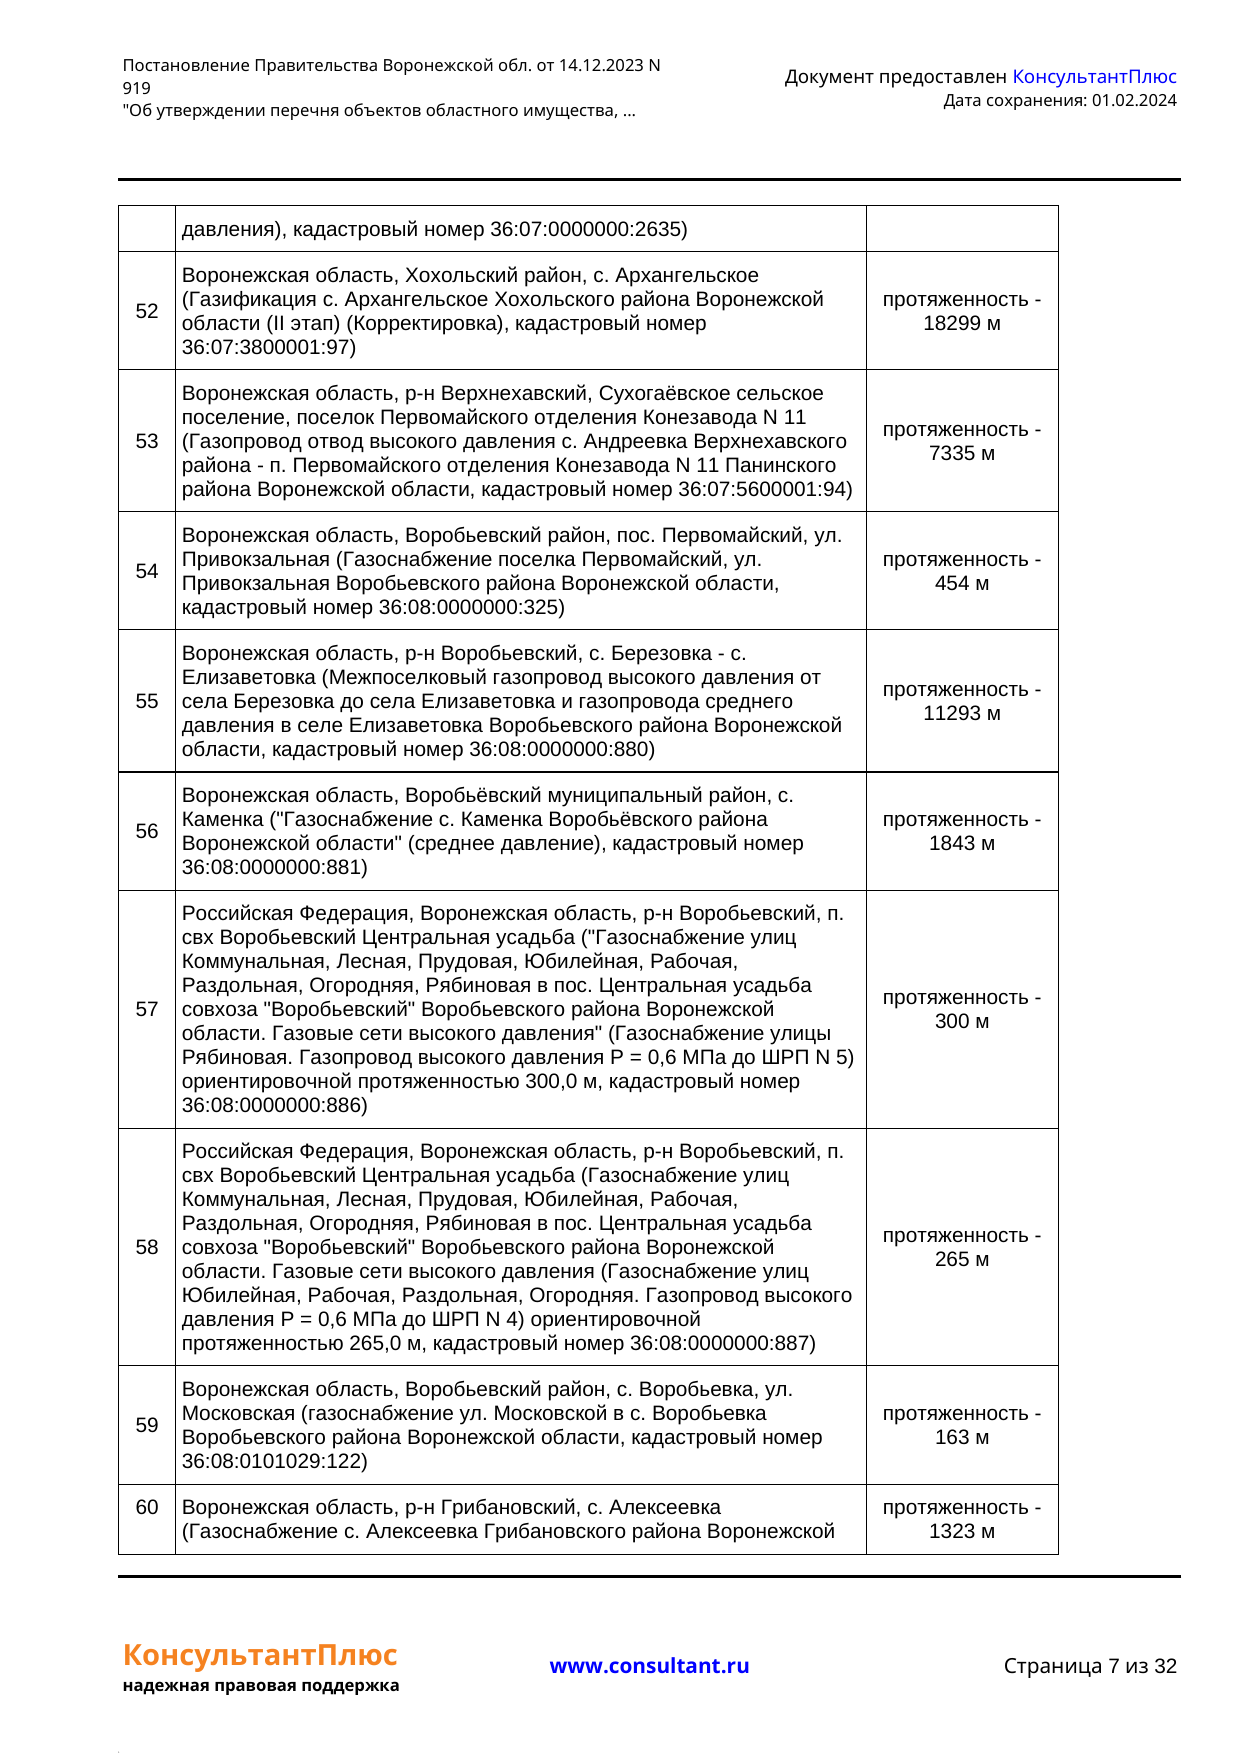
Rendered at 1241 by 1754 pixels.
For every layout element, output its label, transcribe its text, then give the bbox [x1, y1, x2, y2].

table_cell 57 [119, 891, 175, 1127]
table_cell 55 [119, 630, 175, 771]
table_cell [867, 206, 1058, 251]
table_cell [867, 1485, 1058, 1554]
table_cell 56 [119, 773, 175, 889]
table_cell 54 [119, 512, 175, 629]
table_cell Воронежская область, р-н Верхнехавский, Сухогаёвское сельское поселение, поселок Первомайского отделения Конезавода N 11 (Газопровод отвод высокого давления с. Андреевка Верхнехавского района - п. Первомайского отделения Конезавода N 11 Панинского района Воронежской области, кадастровый номер 36:07:5600001:94) [176, 370, 866, 511]
table_cell 58 [119, 1129, 175, 1365]
table_cell протяженность - 1843 м [867, 773, 1058, 889]
table_cell 52 [119, 252, 175, 369]
table_cell протяженность - 300 м [867, 891, 1058, 1127]
table_cell протяженность - 454 м [867, 512, 1058, 629]
table_cell Российская Федерация, Воронежская область, р-н Воробьевский, п. свх Воробьевский Центральная усадьба (Газоснабжение улиц Коммунальная, Лесная, Прудовая, Юбилейная, Рабочая, Раздольная, Огородняя, Рябиновая в пос. Центральная усадьба совхоза "Воробьевский" Воробьевского района Воронежской области. Газовые сети высокого давления (Газоснабжение улиц Юбилейная, Рабочая, Раздольная, Огородняя. Газопровод высокого давления P = 0,6 МПа до ШРП N 4) ориентировочной протяженностью 265,0 м, кадастровый номер 36:08:0000000:887) [176, 1129, 866, 1365]
table_cell 51 [119, 206, 175, 251]
table_cell протяженность - 265 м [867, 1129, 1058, 1365]
table_cell Воронежская область, Воробьевский район, пос. Первомайский, ул. Привокзальная (Газоснабжение поселка Первомайский, ул. Привокзальная Воробьевского района Воронежской области, кадастровый номер 36:08:0000000:325) [176, 512, 866, 629]
table_cell Воронежская область, Хохольский район, с. Архангельское (Газификация с. Архангельское Хохольского района Воронежской области (II этап) (Корректировка), кадастровый номер 36:07:3800001:97) [176, 252, 866, 369]
table_cell 53 [119, 370, 175, 511]
table_cell Воронежская область, Воробьевский район, с. Воробьевка, ул. Московская (газоснабжение ул. Московской в с. Воробьевка Воробьевского района Воронежской области, кадастровый номер 36:08:0101029:122) [176, 1366, 866, 1483]
table_cell протяженность - 11293 м [867, 630, 1058, 771]
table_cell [176, 1485, 866, 1554]
table_cell Российская Федерация, Воронежская область, р-н Воробьевский, п. свх Воробьевский Центральная усадьба ("Газоснабжение улиц Коммунальная, Лесная, Прудовая, Юбилейная, Рабочая, Раздольная, Огородняя, Рябиновая в пос. Центральная усадьба совхоза "Воробьевский" Воробьевского района Воронежской области. Газовые сети высокого давления" (Газоснабжение улицы Рябиновая. Газопровод высокого давления P = 0,6 МПа до ШРП N 5) ориентировочной протяженностью 300,0 м, кадастровый номер 36:08:0000000:886) [176, 891, 866, 1127]
table_cell протяженность - 163 м [867, 1366, 1058, 1483]
table_cell 59 [119, 1366, 175, 1483]
table_cell Воронежская область, Воробьёвский муниципальный район, с. Каменка ("Газоснабжение с. Каменка Воробьёвского района Воронежской области" (среднее давление), кадастровый номер 36:08:0000000:881) [176, 773, 866, 889]
table_cell протяженность - 7335 м [867, 370, 1058, 511]
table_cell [176, 206, 866, 251]
table_cell 60 [119, 1485, 175, 1554]
table_cell протяженность - 18299 м [867, 252, 1058, 369]
table_cell Воронежская область, р-н Воробьевский, с. Березовка - с. Елизаветовка (Межпоселковый газопровод высокого давления от села Березовка до села Елизаветовка и газопровода среднего давления в селе Елизаветовка Воробьевского района Воронежской области, кадастровый номер 36:08:0000000:880) [176, 630, 866, 771]
